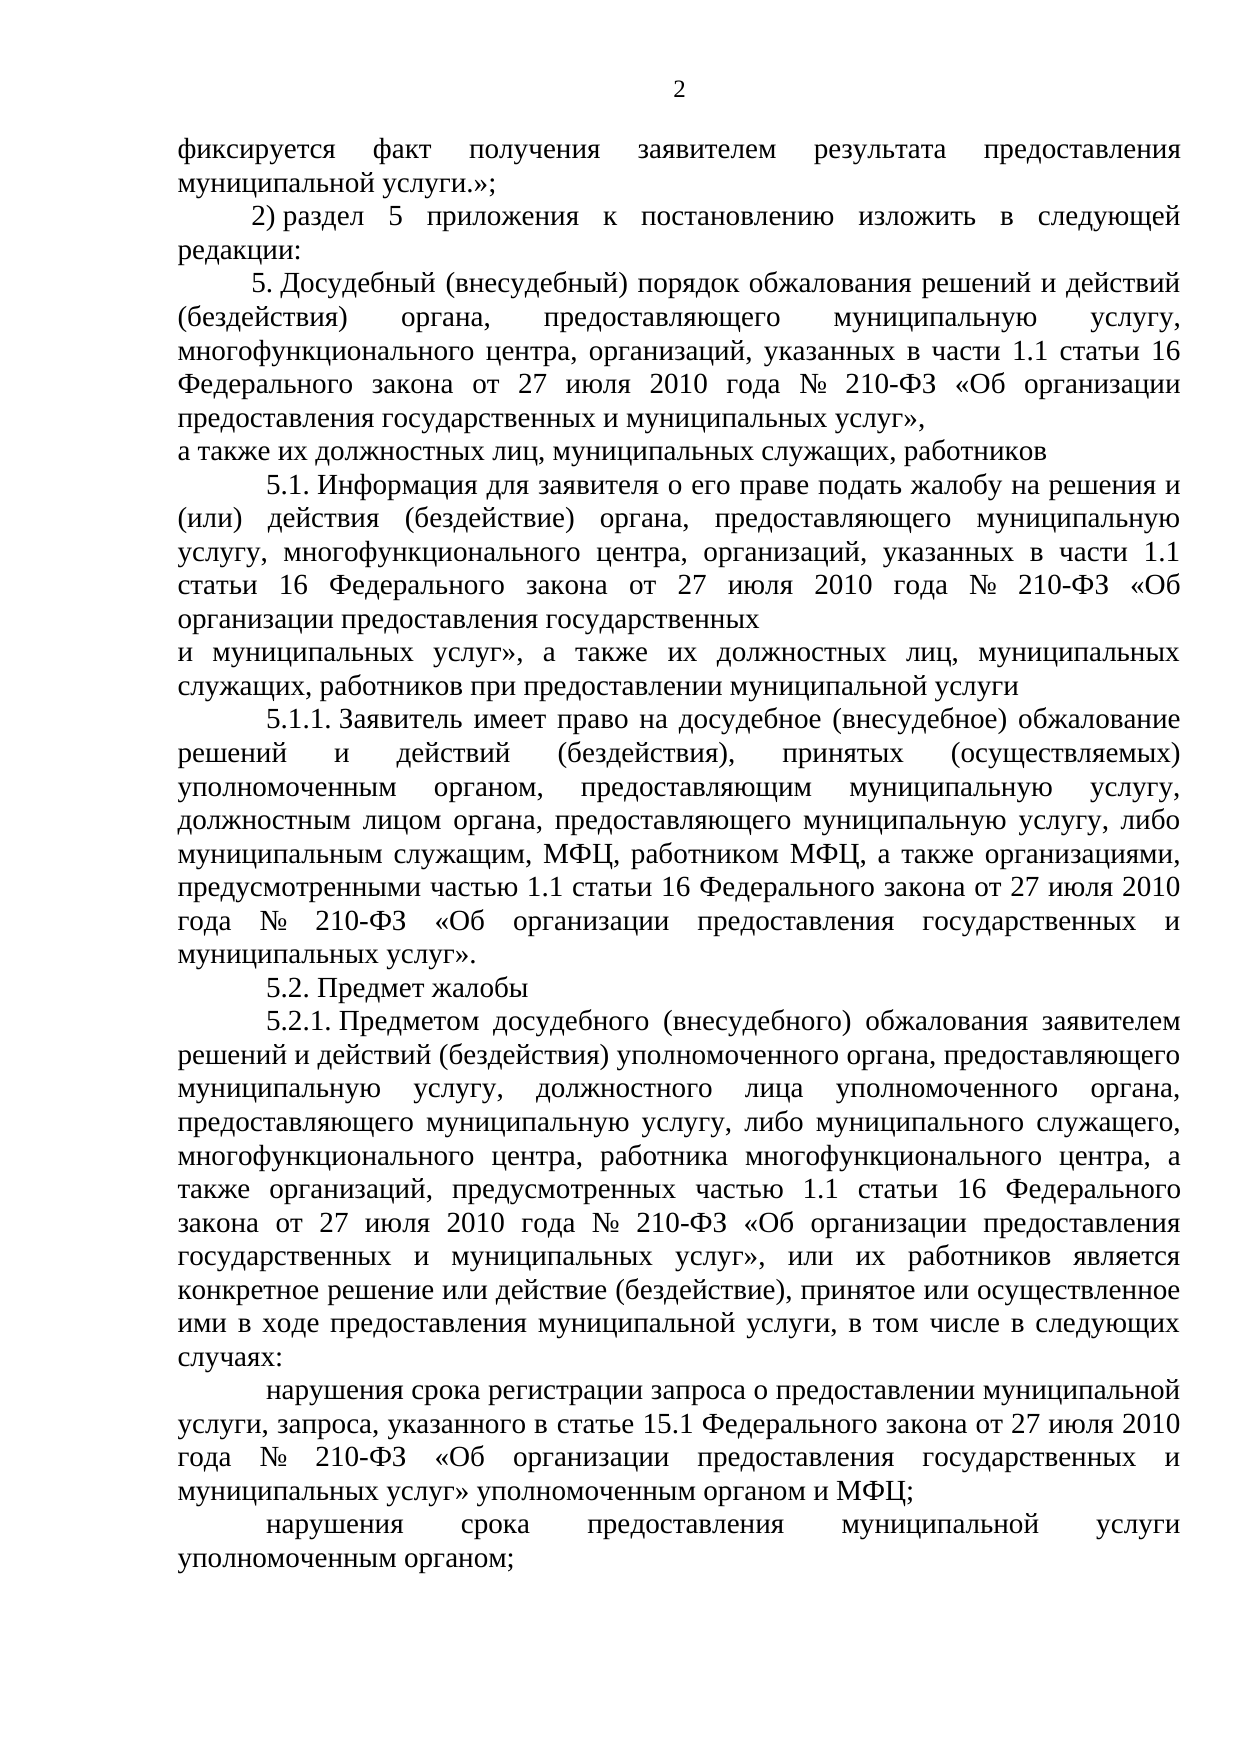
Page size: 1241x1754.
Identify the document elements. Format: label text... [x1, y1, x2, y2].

text нарушения срока предоставления муниципальной услуги уполномоченным органом; [177, 1507, 1181, 1574]
text 5.2. Предмет жалобы [177, 970, 1181, 1003]
text нарушения срока регистрации запроса о предоставлении муниципальной услуги, запроса, указанного в статье 15.1 Федерального закона от 27 июля 2010 года № 210-ФЗ «Об организации предоставления государственных и муниципальных услуг» уполномоченным органом и МФЦ; [177, 1372, 1181, 1507]
text 5.1.1. Заявитель имеет право на досудебное (внесудебное) обжалование решений и действий (бездействия), принятых (осуществляемых) уполномоченным органом, предоставляющим муниципальную услугу, должностным лицом органа, предоставляющего муниципальную услугу, либо муниципальным служащим, МФЦ, работником МФЦ, а также организациями, предусмотренными частью 1.1 статьи 16 Федерального закона от 27 июля 2010 года № 210-ФЗ «Об организации предоставления государственных и муниципальных услуг». [177, 702, 1181, 970]
text 5.2.1. Предметом досудебного (внесудебного) обжалования заявителем решений и действий (бездействия) уполномоченного органа, предоставляющего муниципальную услугу, должностного лица уполномоченного органа, предоставляющего муниципальную услугу, либо муниципального служащего, многофункционального центра, работника многофункционального центра, а также организаций, предусмотренных частью 1.1 статьи 16 Федерального закона от 27 июля 2010 года № 210-ФЗ «Об организации предоставления государственных и муниципальных услуг», или их работников является конкретное решение или действие (бездействие), принятое или осуществленное ими в ходе предоставления муниципальной услуги, в том числе в следующих случаях: [177, 1003, 1181, 1372]
text 5. Досудебный (внесудебный) порядок обжалования решений и действий (бездействия) органа, предоставляющего муниципальную услугу, многофункционального центра, организаций, указанных в части 1.1 статьи 16 Федерального закона от 27 июля 2010 года № 210-ФЗ «Об организации предоставления государственных и муниципальных услуг», [177, 266, 1181, 433]
text 2) раздел 5 приложения к постановлению изложить в следующей редакции: [177, 198, 1181, 266]
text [177, 131, 1181, 198]
text а также их должностных лиц, муниципальных служащих, работников [177, 433, 1181, 467]
text и муниципальных услуг», а также их должностных лиц, муниципальных служащих, работников при предоставлении муниципальной услуги [177, 634, 1181, 702]
text 5.1. Информация для заявителя о его праве подать жалобу на решения и (или) действия (бездействие) органа, предоставляющего муниципальную услугу, многофункционального центра, организаций, указанных в части 1.1 статьи 16 Федерального закона от 27 июля 2010 года № 210-ФЗ «Об организации предоставления государственных [177, 467, 1181, 634]
